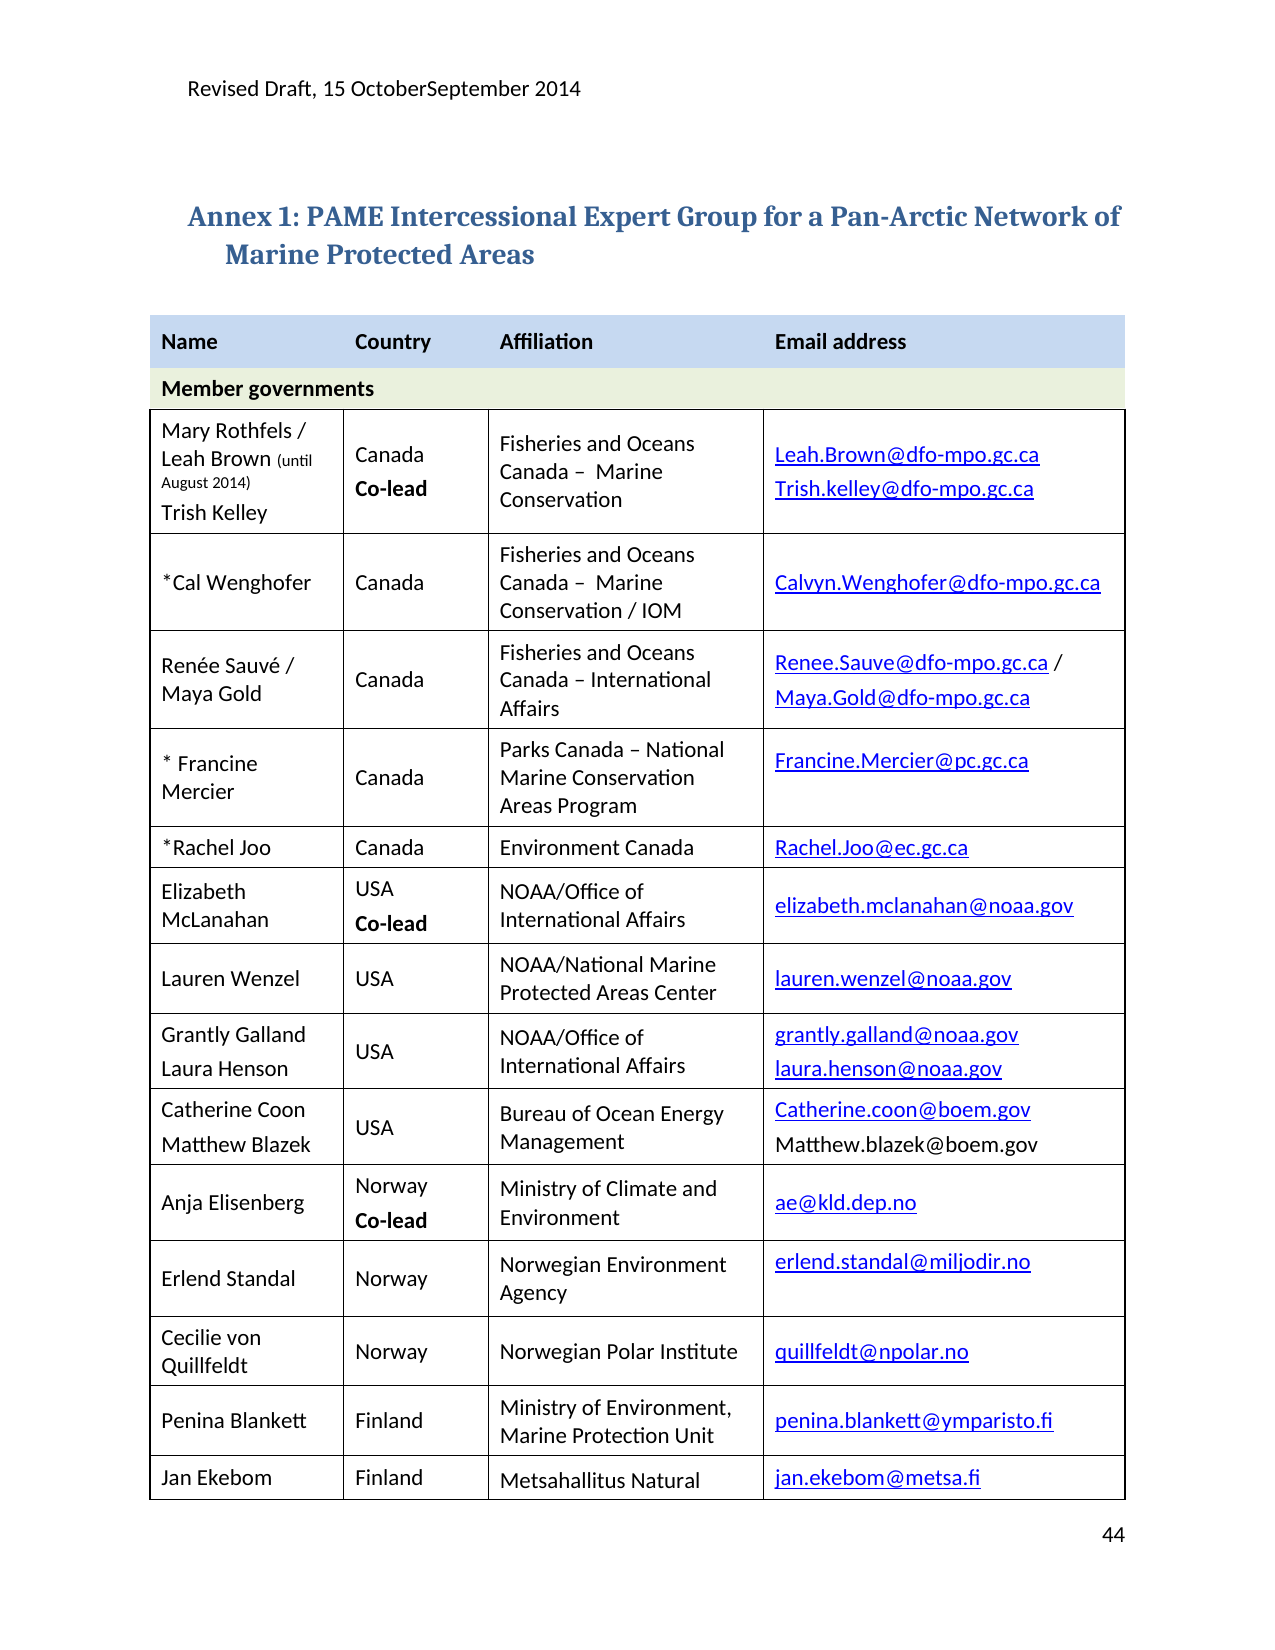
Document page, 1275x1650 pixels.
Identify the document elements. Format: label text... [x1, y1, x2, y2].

table_cell Renée Sauvé / Maya Gold [151, 631, 343, 728]
table_header Affiliation [488, 315, 764, 368]
table_cell jan.ekebom@metsa.fi [764, 1456, 1124, 1499]
table_cell Canada [344, 827, 488, 867]
table_cell USA [344, 944, 488, 1012]
table_cell Francine.Mercier@pc.gc.ca [764, 729, 1124, 826]
table_cell Grantly Galland Laura Henson [151, 1014, 343, 1088]
table_cell Norwegian Polar Institute [489, 1317, 763, 1385]
table_cell *Cal Wenghofer [151, 534, 343, 630]
table_cell Canada Co-lead [344, 410, 488, 533]
table_cell quillfeldt@npolar.no [764, 1317, 1124, 1385]
table_cell Norway [344, 1241, 488, 1316]
table_cell Fisheries and Oceans Canada – Marine Conservation / IOM [489, 534, 763, 630]
table_cell Finland [344, 1386, 488, 1455]
table_cell Norway Co-lead [344, 1165, 488, 1240]
table_cell Lauren Wenzel [151, 944, 343, 1012]
table_header Name [150, 315, 344, 368]
table_cell Bureau of Ocean Energy Management [489, 1089, 763, 1164]
table_cell NOAA/Office of International Affairs [489, 1014, 763, 1088]
table_cell Parks Canada – National Marine Conservation Areas Program [489, 729, 763, 826]
table_cell Canada [344, 631, 488, 728]
table_cell Erlend Standal [151, 1241, 343, 1316]
table_cell erlend.standal@miljodir.no [764, 1241, 1124, 1316]
table_cell Fisheries and Oceans Canada – Marine Conservation [489, 410, 763, 533]
table_cell Calvyn.Wenghofer@dfo-mpo.gc.ca [764, 534, 1124, 630]
table_header Email address [764, 315, 1125, 368]
table_cell Canada [344, 729, 488, 826]
table_cell Finland [344, 1456, 488, 1499]
table_cell Elizabeth McLanahan [151, 868, 343, 943]
table_cell Norwegian Environment Agency [489, 1241, 763, 1316]
table_cell USA [344, 1014, 488, 1088]
table_cell Catherine Coon Matthew Blazek [151, 1089, 343, 1164]
table_cell grantly.galland@noaa.gov laura.henson@noaa.gov [764, 1014, 1124, 1088]
table_cell ae@kld.dep.no [764, 1165, 1124, 1240]
table_cell * Francine Mercier [151, 729, 343, 826]
table_cell Mary Rothfels / Leah Brown (until August 2014) Trish Kelley [151, 410, 343, 533]
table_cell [489, 1456, 763, 1499]
table_cell USA [344, 1089, 488, 1164]
table_cell Catherine.coon@boem.gov Matthew.blazek@boem.gov [764, 1089, 1124, 1164]
table_cell Jan Ekebom [151, 1456, 343, 1499]
table_cell *Rachel Joo [151, 827, 343, 867]
table_cell Rachel.Joo@ec.gc.ca [764, 827, 1124, 867]
table_cell lauren.wenzel@noaa.gov [764, 944, 1124, 1012]
table_cell Norway [344, 1317, 488, 1385]
table_header Country [344, 315, 488, 368]
table_cell NOAA/National Marine Protected Areas Center [489, 944, 763, 1012]
table_cell elizabeth.mclanahan@noaa.gov [764, 868, 1124, 943]
subtitle Annex 1: PAME Intercessional Expert Group for a Pan-Arctic Network of Marine Protected Areas [187, 200, 1125, 272]
table_cell Renee.Sauve@dfo-mpo.gc.ca / Maya.Gold@dfo-mpo.gc.ca [764, 631, 1124, 728]
table_cell Penina Blankett [151, 1386, 343, 1455]
table_cell Canada [344, 534, 488, 630]
table_cell penina.blankett@ymparisto.fi [764, 1386, 1124, 1455]
table_cell NOAA/Office of International Affairs [489, 868, 763, 943]
table_cell Member governments [150, 368, 1125, 408]
table_cell Cecilie von Quillfeldt [151, 1317, 343, 1385]
table_cell USA Co-lead [344, 868, 488, 943]
table_cell Environment Canada [489, 827, 763, 867]
table_cell Ministry of Environment, Marine Protection Unit [489, 1386, 763, 1455]
table_cell Anja Elisenberg [151, 1165, 343, 1240]
table_cell Leah.Brown@dfo-mpo.gc.ca Trish.kelley@dfo-mpo.gc.ca [764, 410, 1124, 533]
table_cell Fisheries and Oceans Canada – International Affairs [489, 631, 763, 728]
table_cell Ministry of Climate and Environment [489, 1165, 763, 1240]
